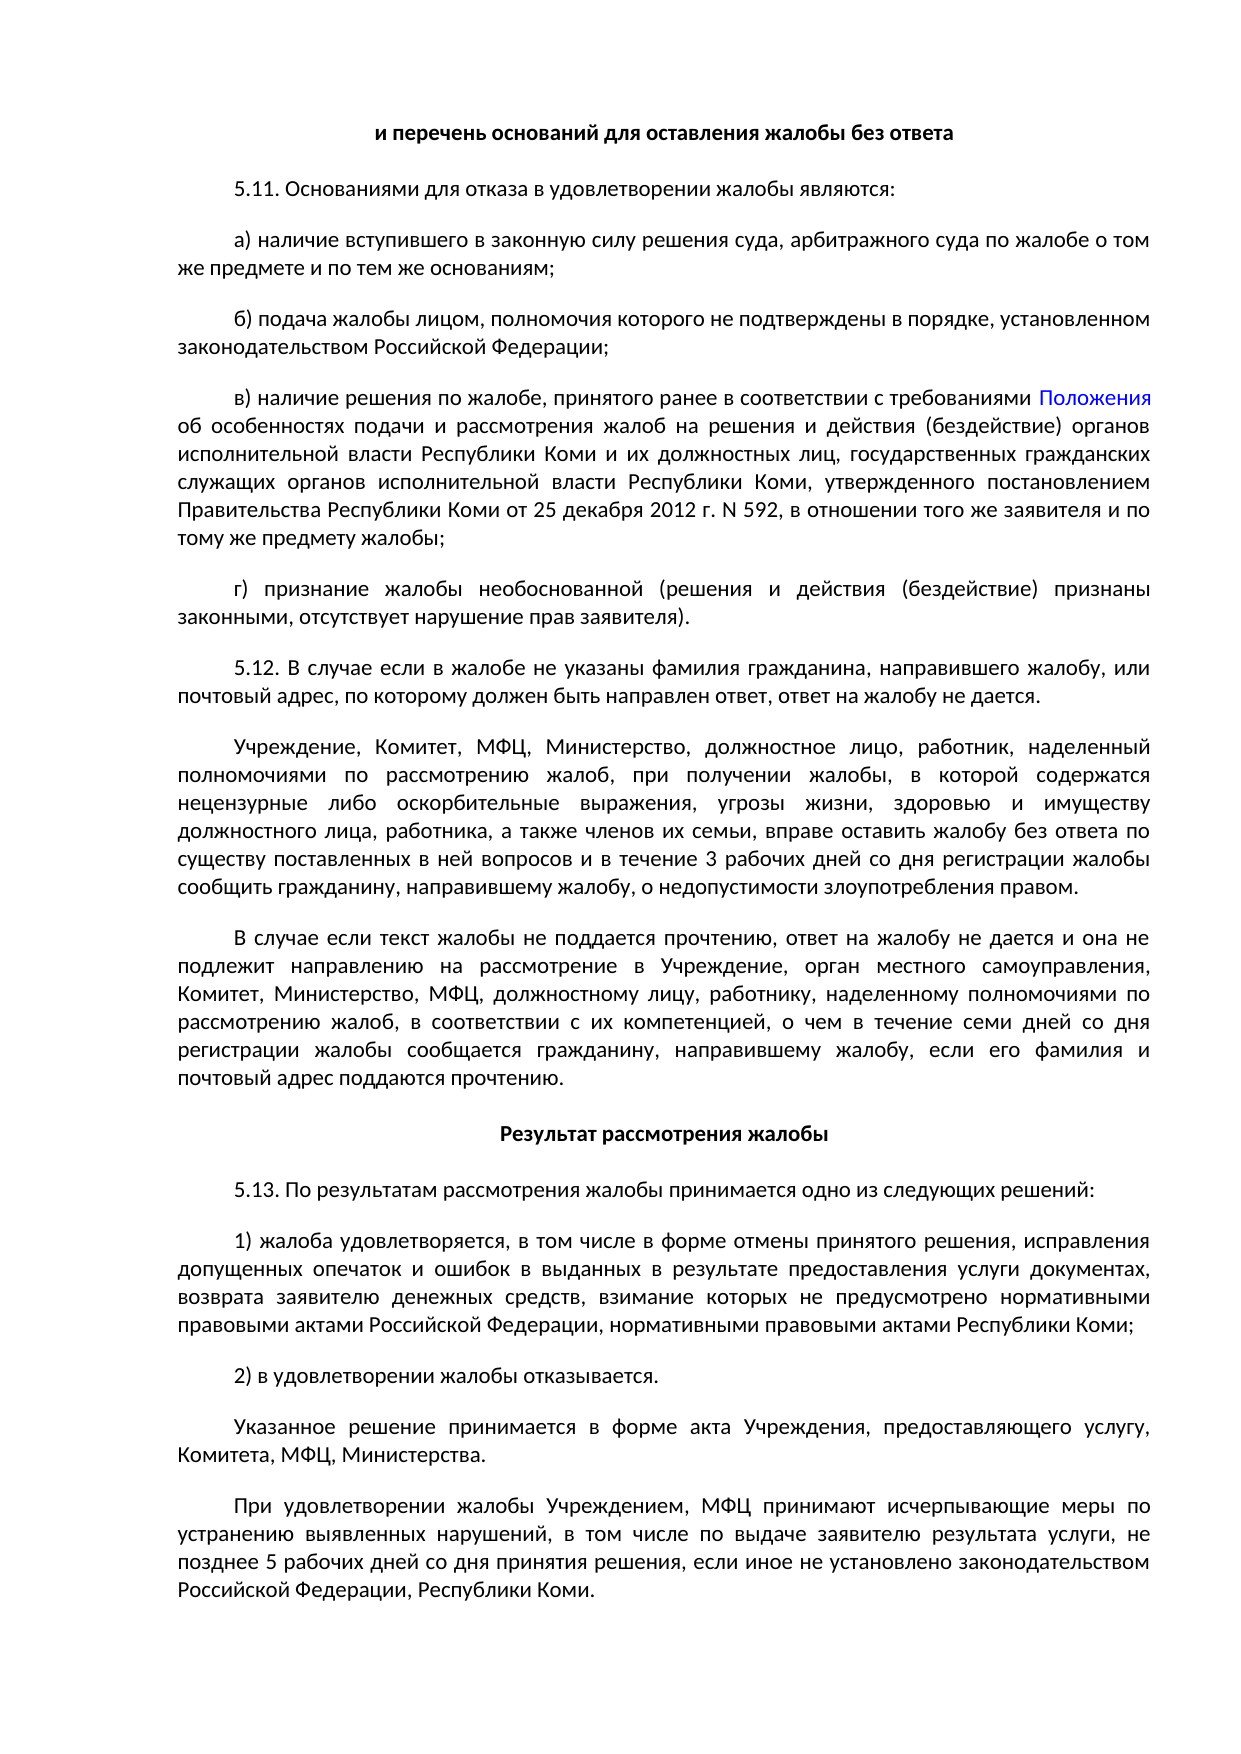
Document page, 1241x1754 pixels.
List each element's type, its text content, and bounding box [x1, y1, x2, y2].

text б) подача жалобы лицом, полномочия которого не подтверждены в порядке, установленном законодательством Российской Федерации; [177, 304, 1152, 360]
text В случае если текст жалобы не поддается прочтению, ответ на жалобу не дается и она не подлежит направлению на рассмотрение в Учреждение, орган местного самоуправления, Комитет, Министерство, МФЦ, должностному лицу, работнику, наделенному полномочиями по рассмотрению жалоб, в соответствии с их компетенцией, о чем в течение семи дней со дня регистрации жалобы сообщается гражданину, направившему жалобу, если его фамилия и почтовый адрес поддаются прочтению. [177, 923, 1152, 1091]
title Результат рассмотрения жалобы [177, 1119, 1152, 1147]
text в) наличие решения по жалобе, принятого ранее в соответствии с требованиями Положения об особенностях подачи и рассмотрения жалоб на решения и действия (бездействие) органов исполнительной власти Республики Коми и их должностных лиц, государственных гражданских служащих органов исполнительной власти Республики Коми, утвержденного постановлением Правительства Республики Коми от 25 декабря 2012 г. N 592, в отношении того же заявителя и по тому же предмету жалобы; [177, 383, 1152, 551]
text а) наличие вступившего в законную силу решения суда, арбитражного суда по жалобе о том же предмете и по тем же основаниям; [177, 225, 1152, 281]
title и перечень оснований для оставления жалобы без ответа [177, 118, 1152, 146]
text 5.12. В случае если в жалобе не указаны фамилия гражданина, направившего жалобу, или почтовый адрес, по которому должен быть направлен ответ, ответ на жалобу не дается. [177, 653, 1152, 709]
text 1) жалоба удовлетворяется, в том числе в форме отмены принятого решения, исправления допущенных опечаток и ошибок в выданных в результате предоставления услуги документах, возврата заявителю денежных средств, взимание которых не предусмотрено нормативными правовыми актами Российской Федерации, нормативными правовыми актами Республики Коми; [177, 1226, 1152, 1338]
text 5.13. По результатам рассмотрения жалобы принимается одно из следующих решений: [177, 1175, 1152, 1203]
text 2) в удовлетворении жалобы отказывается. [177, 1361, 1152, 1389]
text При удовлетворении жалобы Учреждением, МФЦ принимают исчерпывающие меры по устранению выявленных нарушений, в том числе по выдаче заявителю результата услуги, не позднее 5 рабочих дней со дня принятия решения, если иное не установлено законодательством Российской Федерации, Республики Коми. [177, 1491, 1152, 1603]
text Учреждение, Комитет, МФЦ, Министерство, должностное лицо, работник, наделенный полномочиями по рассмотрению жалоб, при получении жалобы, в которой содержатся нецензурные либо оскорбительные выражения, угрозы жизни, здоровью и имуществу должностного лица, работника, а также членов их семьи, вправе оставить жалобу без ответа по существу поставленных в ней вопросов и в течение 3 рабочих дней со дня регистрации жалобы сообщить гражданину, направившему жалобу, о недопустимости злоупотребления правом. [177, 732, 1152, 900]
text 5.11. Основаниями для отказа в удовлетворении жалобы являются: [177, 174, 1152, 202]
text г) признание жалобы необоснованной (решения и действия (бездействие) признаны законными, отсутствует нарушение прав заявителя). [177, 574, 1152, 630]
text Указанное решение принимается в форме акта Учреждения, предоставляющего услугу, Комитета, МФЦ, Министерства. [177, 1412, 1152, 1468]
